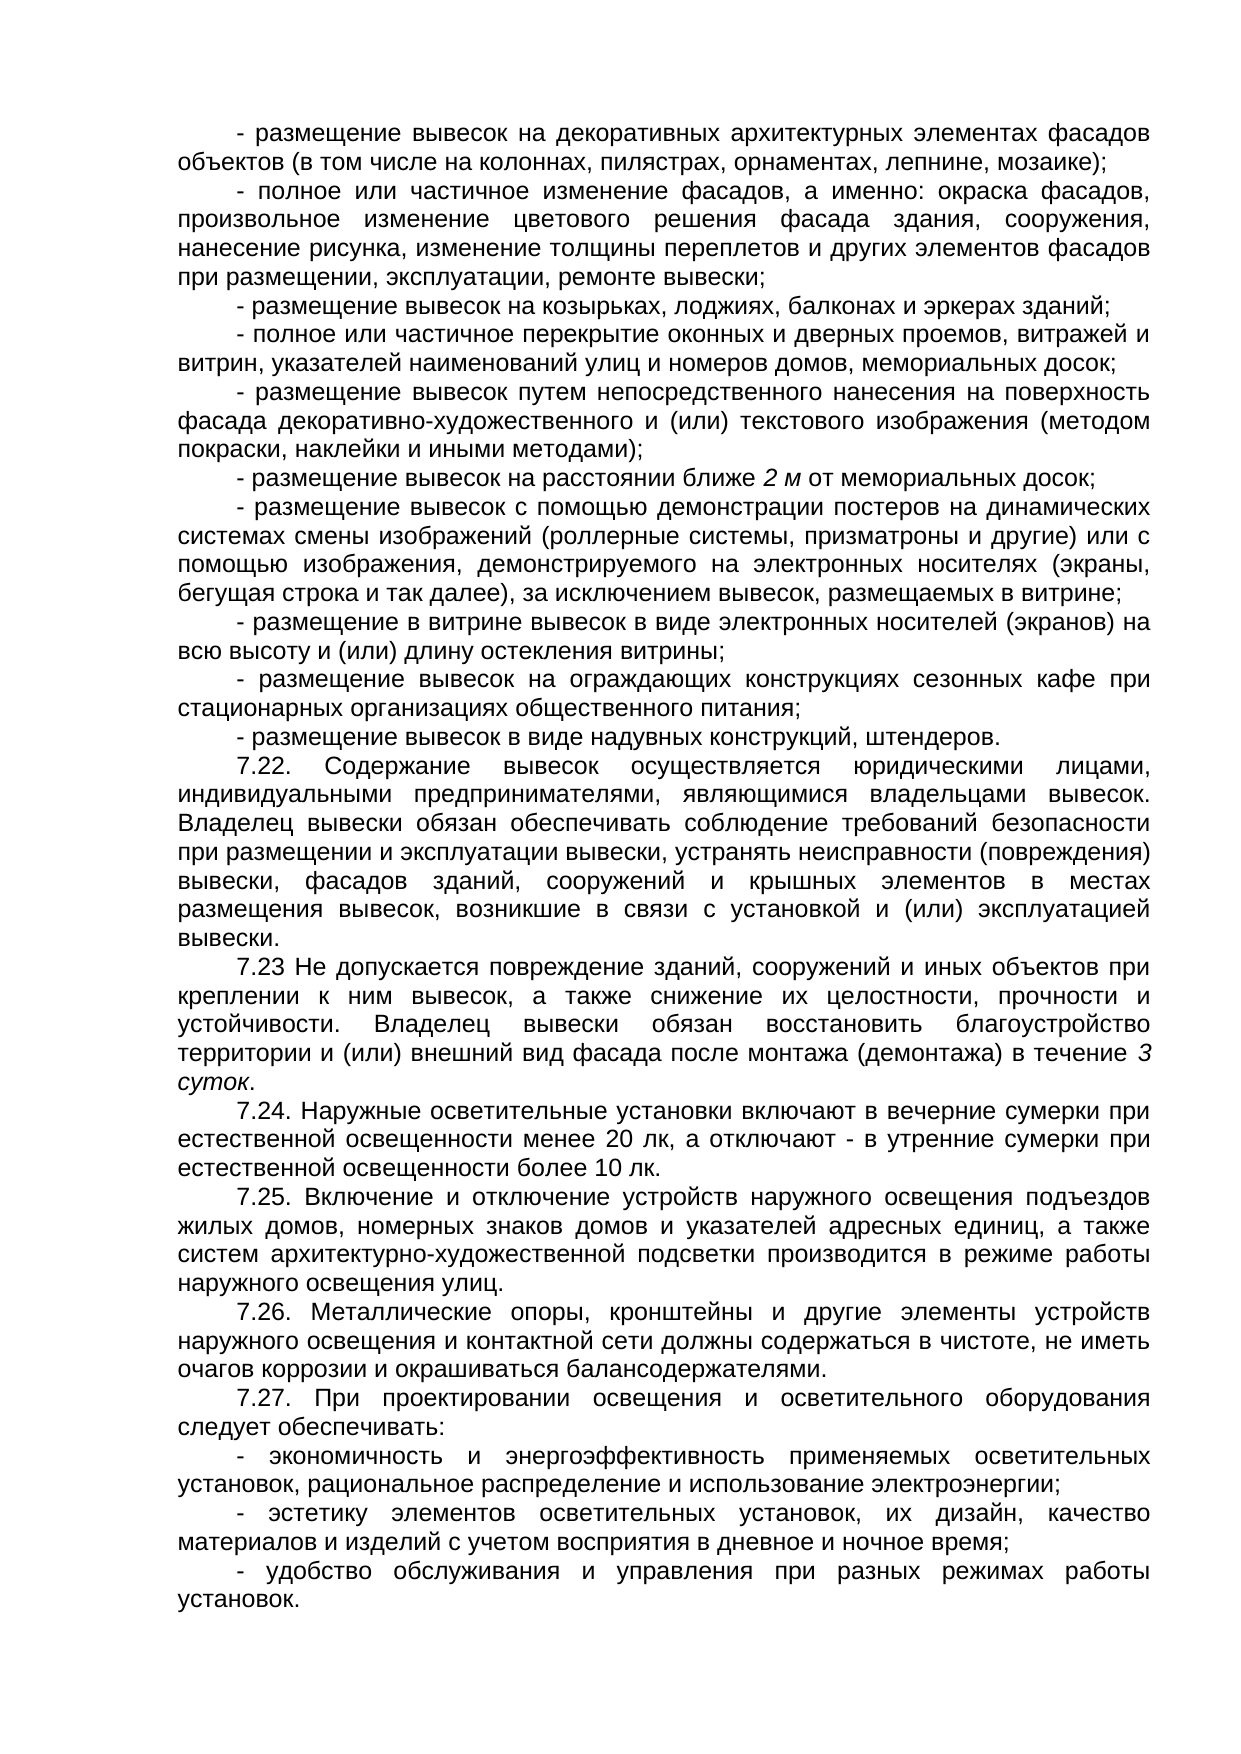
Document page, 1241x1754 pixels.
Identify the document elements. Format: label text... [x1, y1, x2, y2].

text - удобство обслуживания и управления при разных режимах работы установок. [177, 1556, 1152, 1613]
text - размещение вывесок путем непосредственного нанесения на поверхность фасада декоративно-художественного и (или) текстового изображения (методом покраски, наклейки и иными методами); [177, 377, 1152, 463]
text - размещение вывесок на декоративных архитектурных элементах фасадов объектов (в том числе на колоннах, пилястрах, орнаментах, лепнине, мозаике); [177, 118, 1152, 176]
text 7.22. Содержание вывесок осуществляется юридическими лицами, индивидуальными предпринимателями, являющимися владельцами вывесок. Владелец вывески обязан обеспечивать соблюдение требований безопасности при размещении и эксплуатации вывески, устранять неисправности (повреждения) вывески, фасадов зданий, сооружений и крышных элементов в местах размещения вывесок, возникшие в связи с установкой и (или) эксплуатацией вывески. [177, 751, 1152, 952]
text 7.25. Включение и отключение устройств наружного освещения подъездов жилых домов, номерных знаков домов и указателей адресных единиц, а также систем архитектурно-художественной подсветки производится в режиме работы наружного освещения улиц. [177, 1182, 1152, 1297]
text - эстетику элементов осветительных установок, их дизайн, качество материалов и изделий с учетом восприятия в дневное и ночное время; [177, 1498, 1152, 1556]
text - размещение вывесок на ограждающих конструкциях сезонных кафе при стационарных организациях общественного питания; [177, 664, 1152, 722]
text - размещение вывесок в виде надувных конструкций, штендеров. [177, 722, 1152, 751]
text 7.24. Наружные осветительные установки включают в вечерние сумерки при естественной освещенности менее 20 лк, а отключают - в утренние сумерки при естественной освещенности более 10 лк. [177, 1096, 1152, 1182]
text - размещение в витрине вывесок в виде электронных носителей (экранов) на всю высоту и (или) длину остекления витрины; [177, 607, 1152, 664]
text - полное или частичное изменение фасадов, а именно: окраска фасадов, произвольное изменение цветового решения фасада здания, сооружения, нанесение рисунка, изменение толщины переплетов и других элементов фасадов при размещении, эксплуатации, ремонте вывески; [177, 176, 1152, 291]
text 7.23 Не допускается повреждение зданий, сооружений и иных объектов при креплении к ним вывесок, а также снижение их целостности, прочности и устойчивости. Владелец вывески обязан восстановить благоустройство территории и (или) внешний вид фасада после монтажа (демонтажа) в течение 3 суток. [177, 952, 1152, 1096]
text - размещение вывесок с помощью демонстрации постеров на динамических системах смены изображений (роллерные системы, призматроны и другие) или с помощью изображения, демонстрируемого на электронных носителях (экраны, бегущая строка и так далее), за исключением вывесок, размещаемых в витрине; [177, 492, 1152, 607]
text - размещение вывесок на козырьках, лоджиях, балконах и эркерах зданий; [177, 291, 1152, 319]
text - полное или частичное перекрытие оконных и дверных проемов, витражей и витрин, указателей наименований улиц и номеров домов, мемориальных досок; [177, 319, 1152, 377]
text - экономичность и энергоэффективность применяемых осветительных установок, рациональное распределение и использование электроэнергии; [177, 1441, 1152, 1498]
text 7.27. При проектировании освещения и осветительного оборудования следует обеспечивать: [177, 1383, 1152, 1441]
text - размещение вывесок на расстоянии ближе 2 м от мемориальных досок; [177, 463, 1152, 492]
text 7.26. Металлические опоры, кронштейны и другие элементы устройств наружного освещения и контактной сети должны содержаться в чистоте, не иметь очагов коррозии и окрашиваться балансодержателями. [177, 1297, 1152, 1383]
